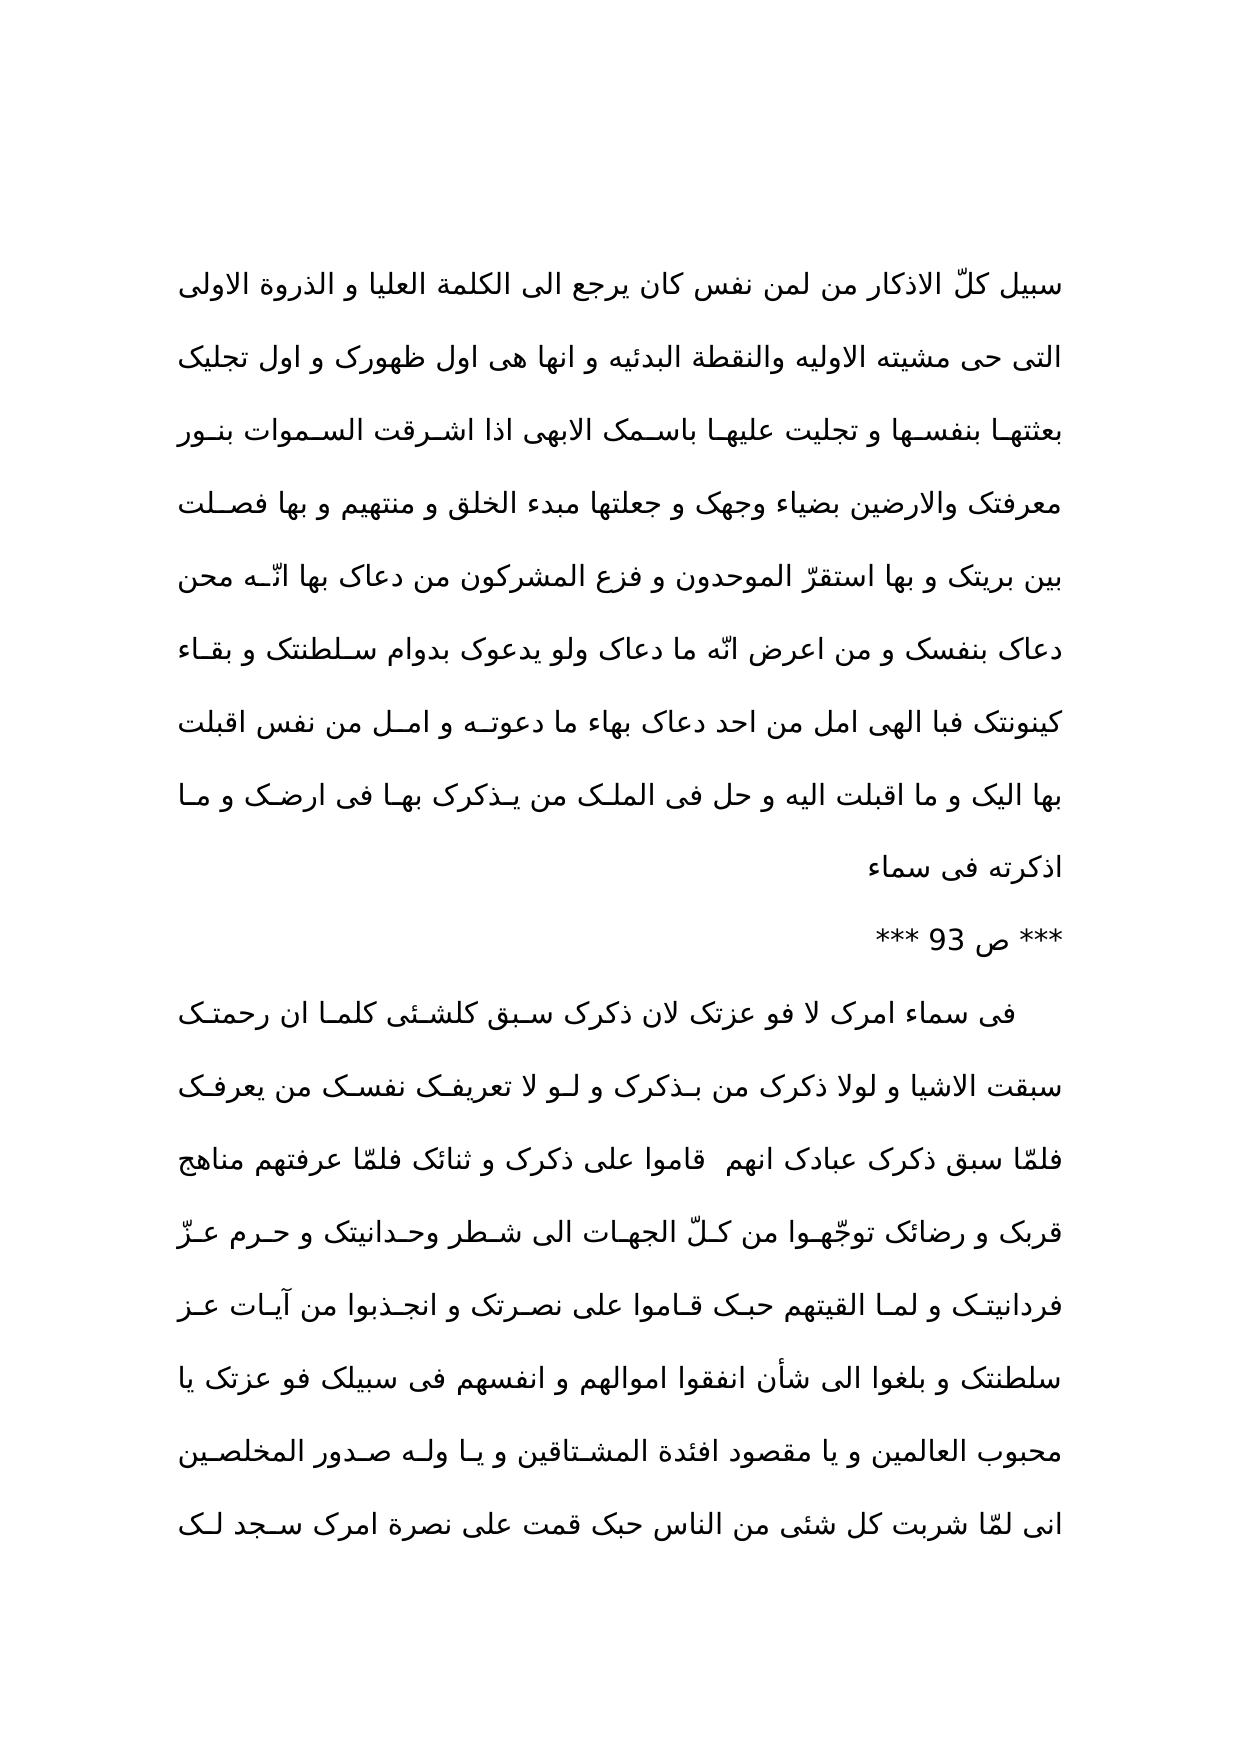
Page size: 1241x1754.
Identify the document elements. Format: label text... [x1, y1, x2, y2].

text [177, 965, 1063, 1549]
text *** ص 93 *** [177, 892, 1063, 965]
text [177, 236, 1063, 892]
